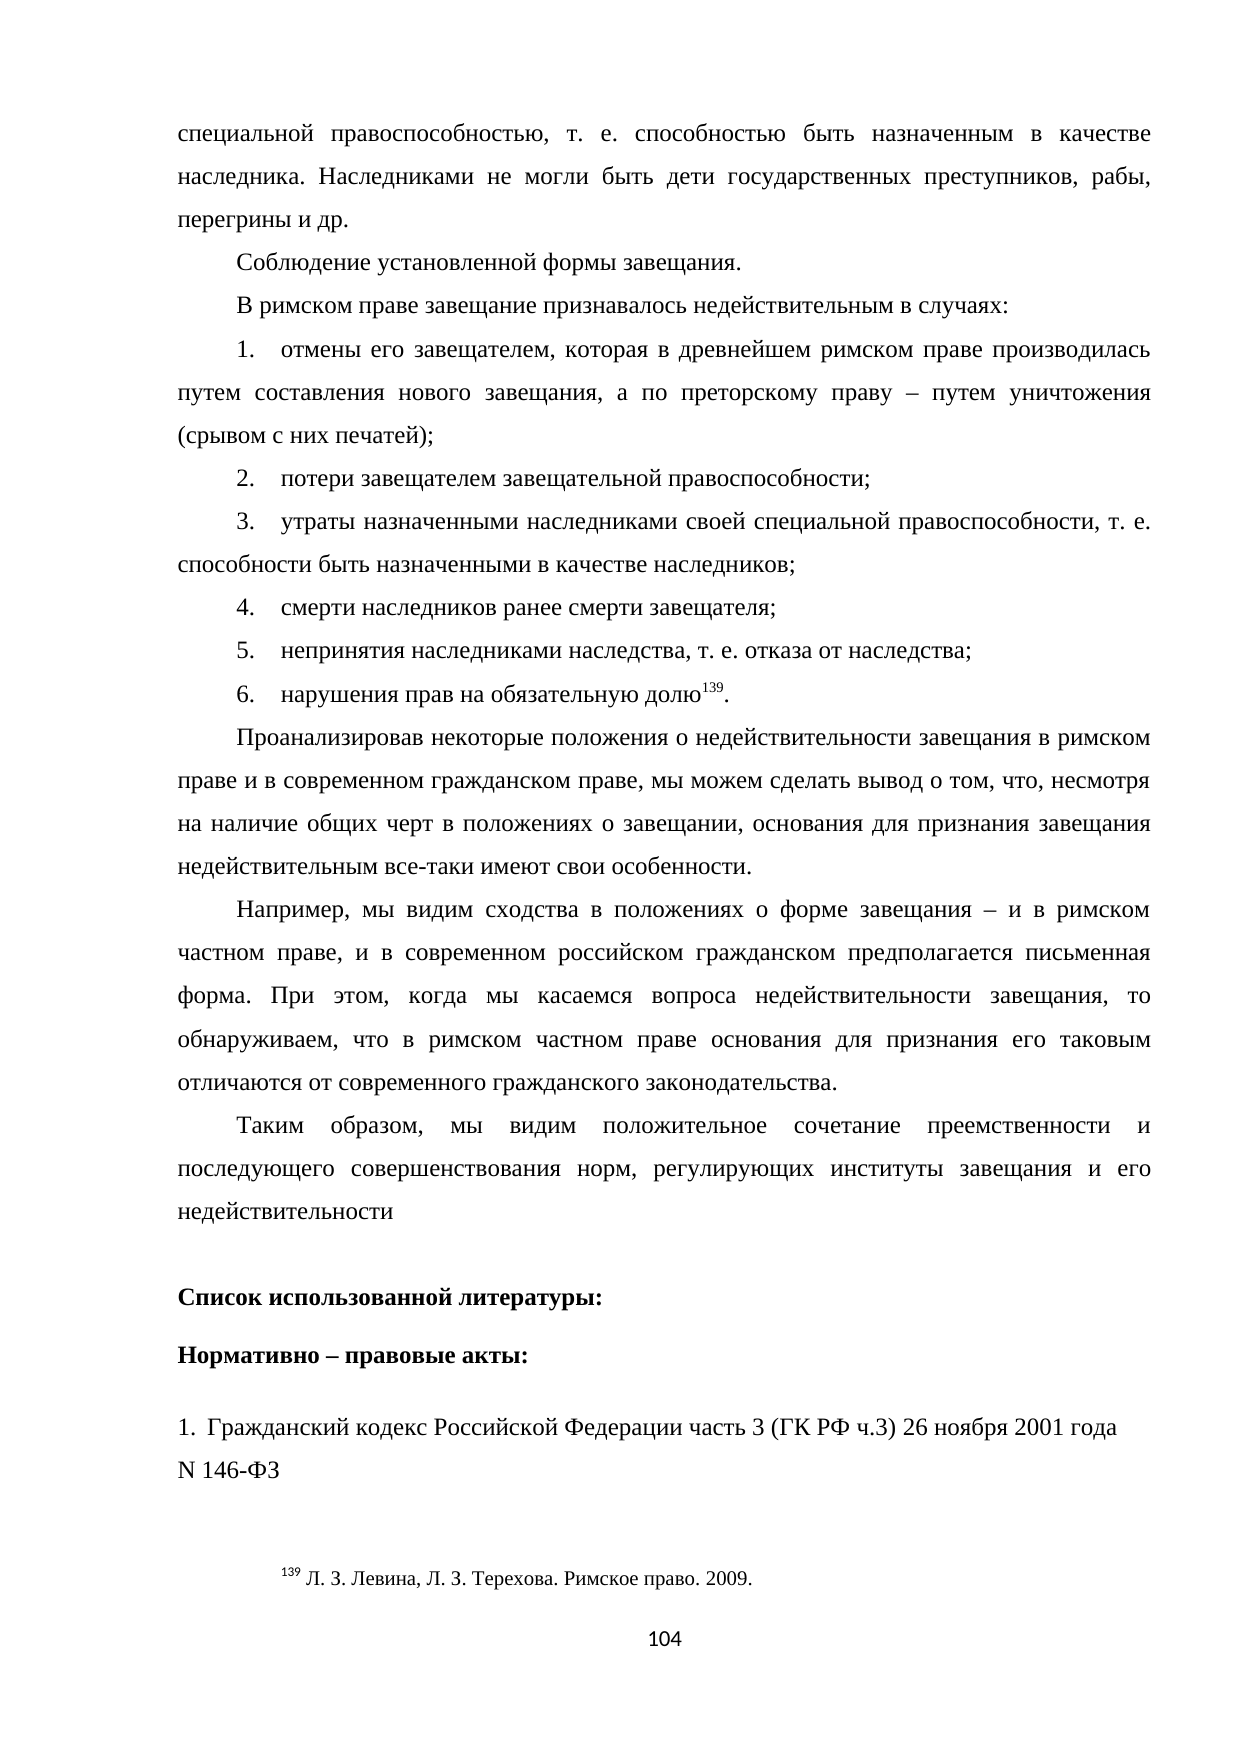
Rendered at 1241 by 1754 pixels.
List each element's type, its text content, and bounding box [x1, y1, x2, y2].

list потери завещателем завещательной правоспособности; [177, 463, 1152, 492]
list Гражданский кодекс Российской Федерации часть 3 (ГК РФ ч.3) 26 ноября 2001 года N 146-ФЗ [177, 1412, 1152, 1484]
text Соблюдение установленной формы завещания. [177, 247, 1152, 276]
text Например, мы видим сходства в положениях о форме завещания – и в римском частном праве, и в современном российском гражданском предполагается письменная форма. При этом, когда мы касаемся вопроса недействительности завещания, то обнаруживаем, что в римском частном праве основания для признания его таковым отличаются от современного гражданского законодательства. [177, 894, 1152, 1096]
list непринятия наследниками наследства, т. е. отказа от наследства; [177, 636, 1152, 664]
text Таким образом, мы видим положительное сочетание преемственности и последующего совершенствования норм, регулирующих институты завещания и его недействительности [177, 1110, 1152, 1225]
list смерти наследников ранее смерти завещателя; [177, 592, 1152, 621]
text Проанализировав некоторые положения о недействительности завещания в римском праве и в современном гражданском праве, мы можем сделать вывод о том, что, несмотря на наличие общих черт в положениях о завещании, основания для признания завещания недействительным все-таки имеют свои особенности. [177, 722, 1152, 880]
text Нормативно – правовые акты: [177, 1340, 1152, 1369]
text В римском праве завещание признавалось недействительным в случаях: [177, 291, 1152, 319]
list утраты назначенными наследниками своей специальной правоспособности, т. е. способности быть назначенными в качестве наследников; [177, 506, 1152, 578]
list нарушения прав на обязательную долю. [177, 679, 1152, 707]
text Список использованной литературы: [177, 1282, 1152, 1311]
list отмены его завещателем, которая в древнейшем римском праве производилась путем составления нового завещания, а по преторскому праву – путем уничтожения (срывом с них печатей); [177, 334, 1152, 449]
